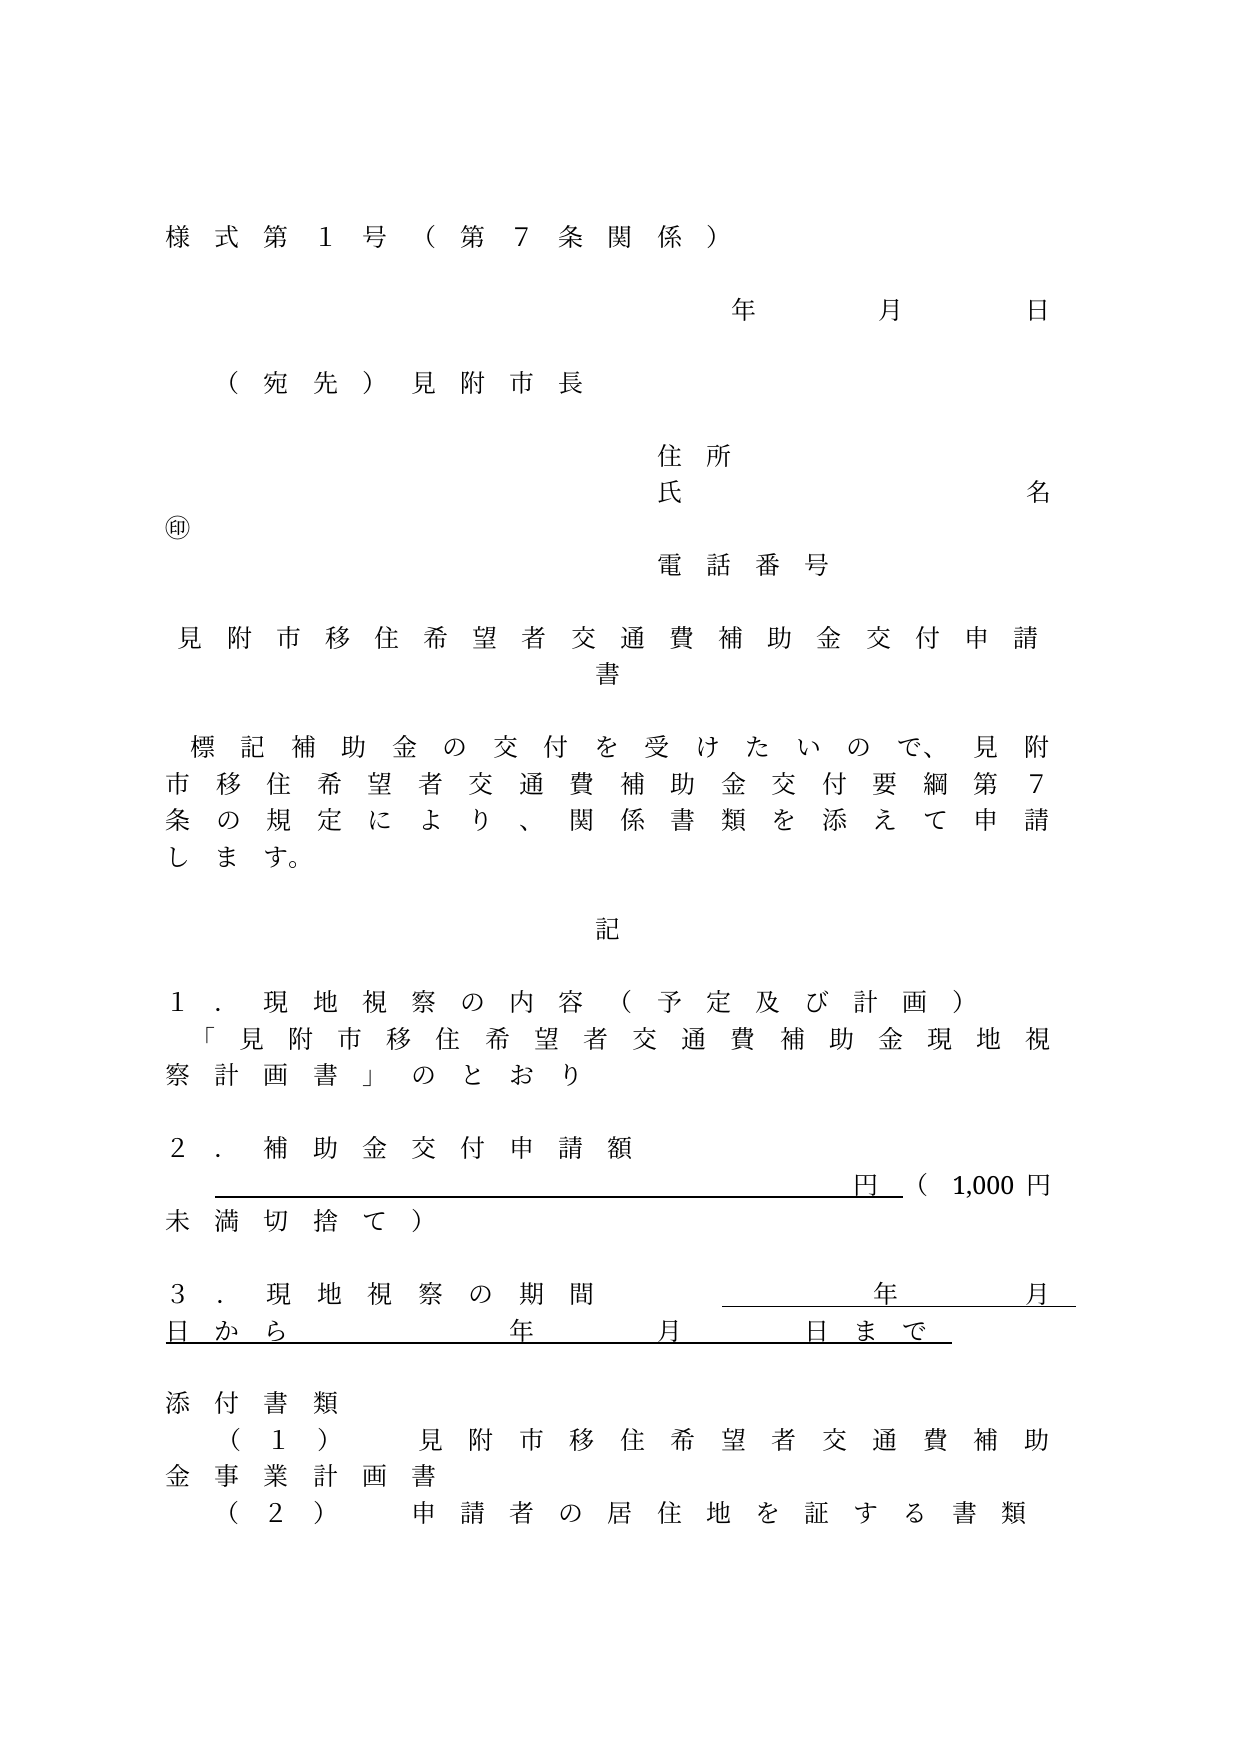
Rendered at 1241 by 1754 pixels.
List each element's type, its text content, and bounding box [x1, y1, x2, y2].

text 円（1,000円未満切捨て） [165, 1165, 1075, 1238]
text （宛先）見附市長 [165, 363, 1075, 399]
text 住所 [165, 436, 1075, 472]
text 見附市移住希望者交通費補助金交付申請書 [165, 618, 1075, 691]
text 「見附市移住希望者交通費補助金現地視察計画書」のとおり [165, 1019, 1075, 1092]
text 年 月 日 [165, 290, 1075, 327]
text ３．現地視察の期間 年 月 日から 年 月 日まで [165, 1274, 1075, 1347]
text 記 [165, 910, 1075, 946]
text 様式第１号（第７条関係） [165, 217, 1075, 254]
text １．現地視察の内容（予定及び計画） [165, 983, 1075, 1019]
text 電話番号 [165, 545, 1075, 582]
text ２．補助金交付申請額 [165, 1129, 1075, 1165]
text 氏名 ㊞ [165, 472, 1075, 545]
text 添付書類 [165, 1384, 1075, 1420]
text （１） 見附市移住希望者交通費補助金事業計画書 [165, 1420, 1075, 1493]
text （２） 申請者の居住地を証する書類 [165, 1493, 1075, 1530]
text 標記補助金の交付を受けたいので、見附市移住希望者交通費補助金交付要綱第７条の規定により、関係書類を添えて申請します。 [165, 728, 1075, 873]
